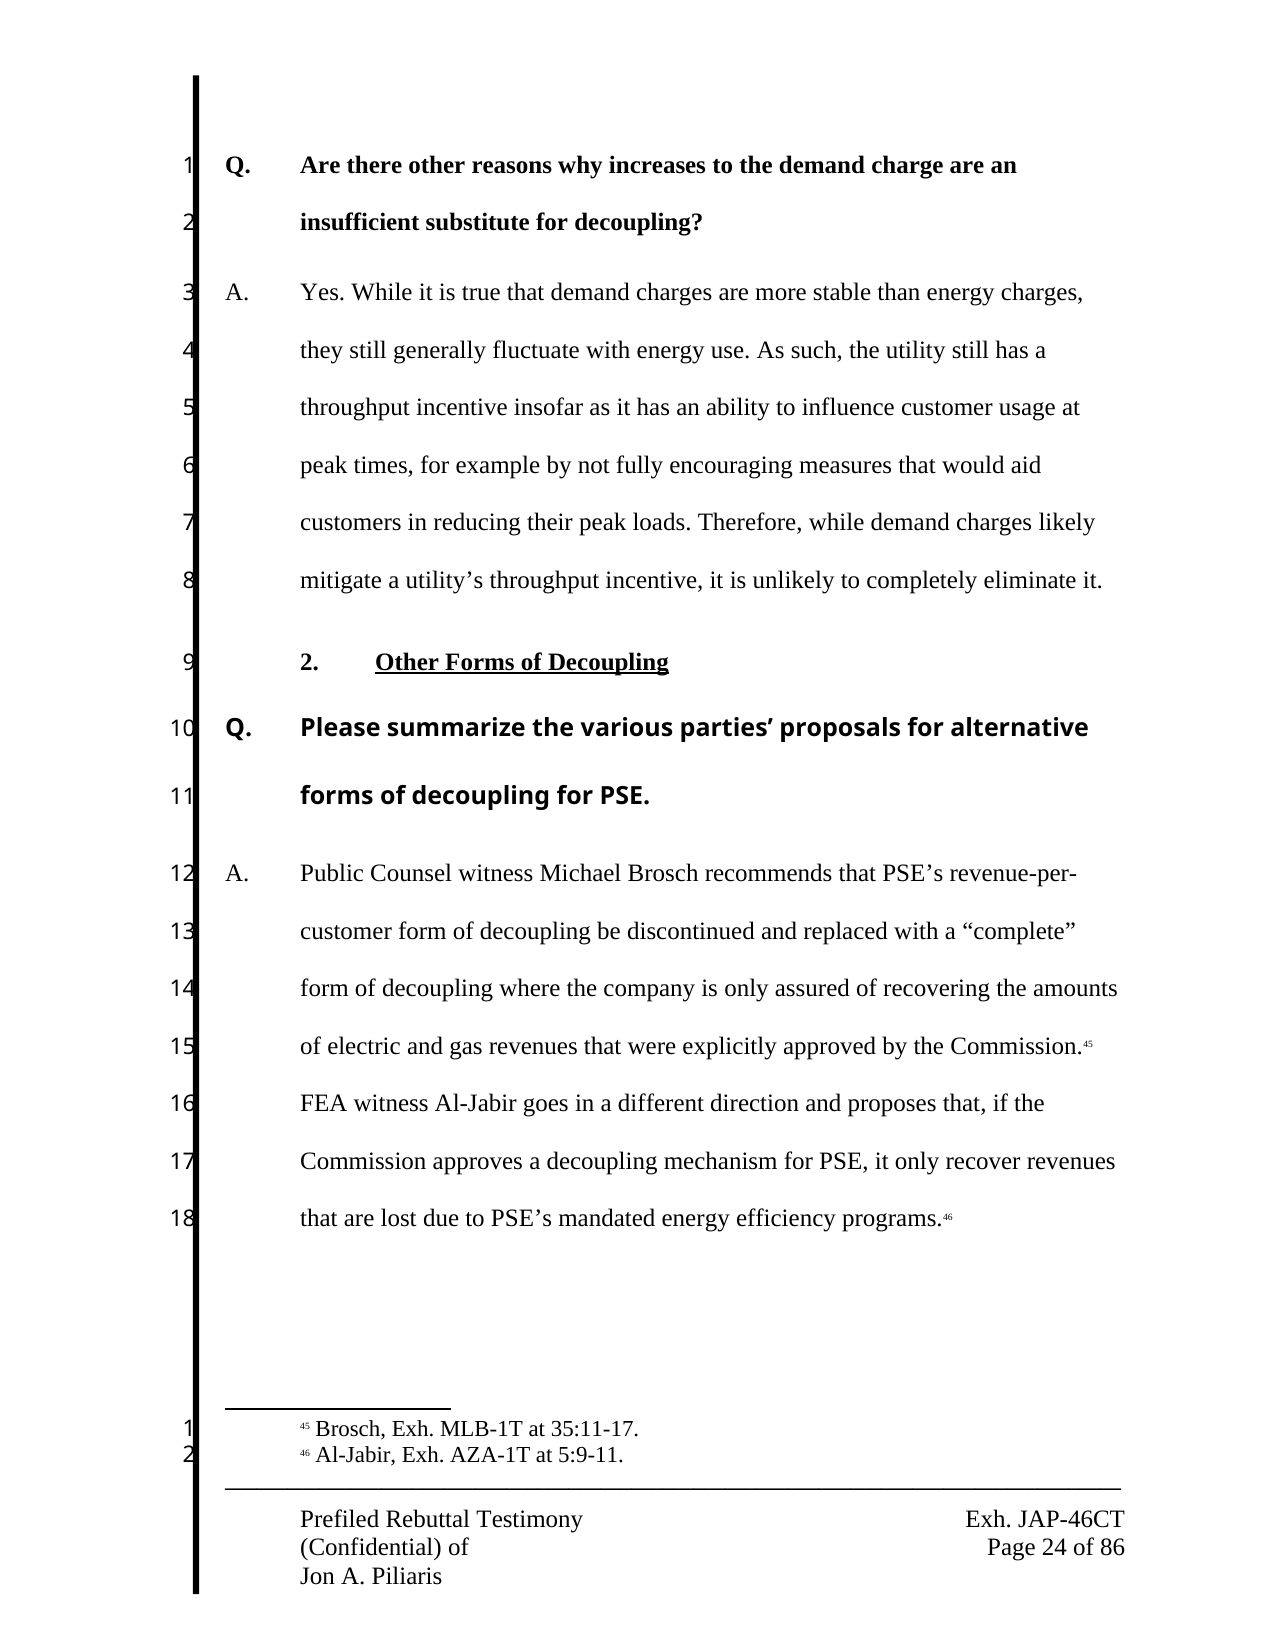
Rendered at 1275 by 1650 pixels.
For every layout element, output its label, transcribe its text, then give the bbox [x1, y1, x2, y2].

text Q. Are there other reasons why increases to the demand charge are an insufficient substitute for decoupling? [225, 150, 1125, 236]
text Q. Please summarize the various parties’ proposals for alternative forms of decoupling for PSE. [225, 709, 1125, 812]
text A. Public Counsel witness Michael Brosch recommends that PSE’s revenue-per-customer form of decoupling be discontinued and replaced with a “complete” form of decoupling where the company is only assured of recovering the amounts of electric and gas revenues that were explicitly approved by the Commission. FEA witness Al-Jabir goes in a different direction and proposes that, if the Commission approves a decoupling mechanism for PSE, it only recover revenues that are lost due to PSE’s mandated energy efficiency programs. [225, 858, 1125, 1232]
text A. Yes. While it is true that demand charges are more stable than energy charges, they still generally fluctuate with energy use. As such, the utility still has a throughput incentive insofar as it has an ability to influence customer usage at peak times, for example by not fully encouraging measures that would aid customers in reducing their peak loads. Therefore, while demand charges likely mitigate a utility’s throughput incentive, it is unlikely to completely eliminate it. [225, 277, 1125, 594]
text Other Forms of Decoupling [300, 647, 1125, 676]
